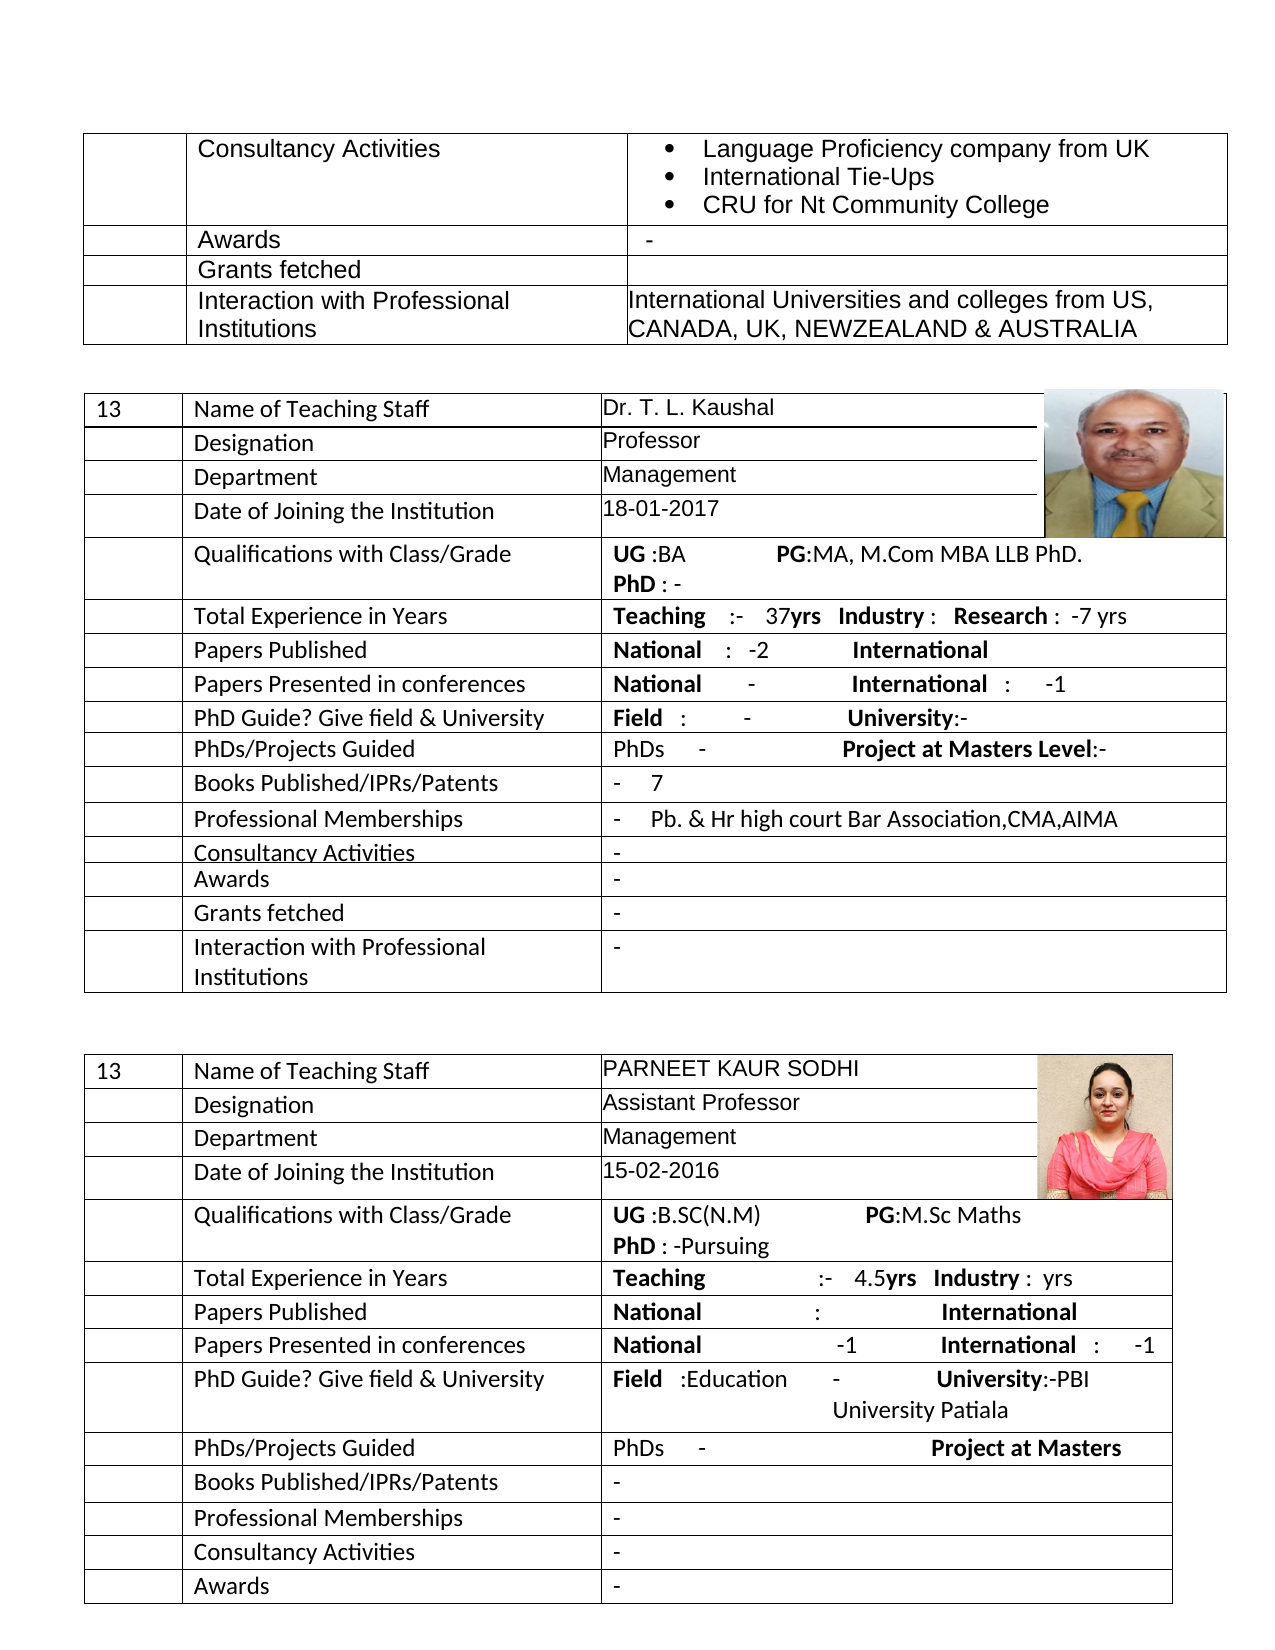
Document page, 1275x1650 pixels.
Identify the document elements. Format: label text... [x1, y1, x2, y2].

table_cell [85, 1536, 182, 1569]
table_cell - University:- [715, 702, 1226, 732]
table_cell [85, 1503, 182, 1535]
table_cell [85, 1329, 182, 1362]
table_cell :- 37yrs Industry : Research : -7 yrs [715, 600, 1226, 633]
table_cell Papers Presented in conferences [183, 668, 601, 701]
table_cell Papers Published [183, 634, 601, 667]
table_header Dr. T. L. Kaushal [602, 394, 1037, 426]
table_cell Professional Memberships [183, 1503, 601, 1535]
table_cell [85, 1296, 182, 1328]
table_cell National [602, 1329, 804, 1362]
table_cell Interaction with Professional Institutions [187, 286, 627, 343]
table_cell - [602, 1570, 1172, 1603]
table_cell Management [602, 461, 1037, 494]
table_cell Papers Presented in conferences [183, 1329, 601, 1362]
table_cell Management [602, 1123, 1037, 1156]
table_cell PG:MA, M.Com MBA LLB PhD. [715, 538, 1226, 599]
table_cell [85, 461, 182, 494]
table_cell Grants fetched [187, 256, 627, 285]
table_cell Qualifications with Class/Grade [183, 538, 601, 599]
table_cell : -2 International [715, 634, 1226, 667]
table_cell UG :BA PhD : - [602, 538, 715, 599]
table_cell - [602, 931, 1226, 992]
table_cell Language Proficiency company from UK International Tie-Ups CRU for Nt Community College [628, 134, 1227, 225]
table_cell [85, 767, 182, 802]
table_cell Professor [602, 428, 1037, 460]
table_cell UG :B.SC(N.M) PhD : -Pursuing [602, 1200, 804, 1261]
table_cell Field :Education [602, 1363, 804, 1432]
table_cell Department [183, 461, 601, 494]
table_cell - International : -1 [715, 668, 1226, 701]
table_cell Consultancy Activities [187, 134, 627, 225]
table_cell 18-01-2017 [602, 495, 1037, 537]
table_cell [85, 803, 182, 836]
table_cell Total Experience in Years [183, 600, 601, 633]
table_cell 15-02-2016 [602, 1157, 1037, 1198]
table_cell [85, 1570, 182, 1603]
table_cell - [602, 897, 1226, 930]
table_cell PhDs - [602, 1433, 804, 1465]
table_cell Interaction with Professional Institutions [183, 931, 601, 992]
table_header PARNEET KAUR SODHI [602, 1055, 1037, 1088]
table_cell Consultancy Activities [183, 1536, 601, 1569]
table_cell [85, 600, 182, 633]
table_cell Teaching [602, 1262, 804, 1294]
table_header 13 [85, 394, 182, 426]
table_cell Grants fetched [183, 897, 601, 930]
table_cell [85, 702, 182, 732]
table_cell Date of Joining the Institution [183, 495, 601, 537]
table_cell - University:-PBI University Patiala [804, 1363, 1172, 1432]
table_cell [84, 134, 186, 225]
table_cell [85, 863, 182, 896]
table_cell [84, 256, 186, 285]
table_cell 7 [602, 767, 1226, 802]
table_header [1037, 394, 1044, 537]
table_cell PhD Guide? Give field & University [183, 702, 601, 732]
table_cell [85, 634, 182, 667]
table_cell Assistant Professor [602, 1089, 1037, 1122]
table_cell Date of Joining the Institution [183, 1157, 601, 1198]
table_cell Consultancy Activities [183, 837, 601, 862]
table_cell Pb. & Hr high court Bar Association,CMA,AIMA [602, 803, 1226, 836]
picture [1037, 1055, 1173, 1199]
table_cell [628, 256, 1227, 285]
table_cell National [602, 668, 715, 701]
table_cell [85, 1433, 182, 1465]
table_cell Department [183, 1123, 601, 1156]
table_cell National [602, 1296, 804, 1328]
table_cell Project at Masters Level:- [804, 1433, 1172, 1465]
table_cell Qualifications with Class/Grade [183, 1200, 601, 1261]
table_cell Teaching [602, 600, 715, 633]
table_cell Awards [183, 1570, 601, 1603]
table_cell Books Published/IPRs/Patents [183, 767, 601, 802]
table_cell [85, 931, 182, 992]
table_cell Designation [183, 428, 601, 460]
table_cell [85, 668, 182, 701]
table_cell - [602, 1536, 1172, 1569]
table_cell [85, 1123, 182, 1156]
table_header Name of Teaching Staff [183, 394, 601, 426]
table_cell Designation [183, 1089, 601, 1122]
table_cell Papers Published [183, 1296, 601, 1328]
table_cell Total Experience in Years [183, 1262, 601, 1294]
table_cell :- 4.5yrs Industry : yrs Research : -7 [804, 1262, 1172, 1294]
table_cell PhD Guide? Give field & University [183, 1363, 601, 1432]
table_cell [85, 495, 182, 537]
table_header Name of Teaching Staff [183, 1055, 601, 1088]
table_cell [85, 1089, 182, 1122]
table_cell Field : [602, 702, 715, 732]
picture [1044, 389, 1224, 538]
table_cell - [628, 226, 1227, 255]
table_cell [85, 1262, 182, 1294]
table_cell PhDs/Projects Guided [183, 1433, 601, 1465]
table_cell [85, 837, 182, 862]
table_cell [84, 226, 186, 255]
table_cell Project at Masters Level:- [715, 733, 1226, 766]
table_cell PG:M.Sc Maths [804, 1200, 1172, 1261]
table_cell [85, 1466, 182, 1502]
table_cell -1 International : -1 [804, 1329, 1172, 1362]
table_cell [85, 897, 182, 930]
table_cell - [602, 1466, 1172, 1502]
table_cell Awards [183, 863, 601, 896]
table_cell National [602, 634, 715, 667]
table_cell [85, 428, 182, 460]
table_cell [85, 1363, 182, 1432]
table_cell [85, 1157, 182, 1198]
table_cell Books Published/IPRs/Patents [183, 1466, 601, 1502]
table_cell [85, 1200, 182, 1261]
table_cell - [602, 863, 1226, 896]
table_cell PhDs - [602, 733, 715, 766]
table_cell [85, 733, 182, 766]
table_cell [85, 538, 182, 599]
table_header 13 [85, 1055, 182, 1088]
table_cell [84, 286, 186, 343]
table_cell International Universities and colleges from US, CANADA, UK, NEWZEALAND & AUSTRALIA [628, 286, 1227, 343]
table_cell - [602, 1503, 1172, 1535]
table_cell PhDs/Projects Guided [183, 733, 601, 766]
table_cell Awards [187, 226, 627, 255]
table_cell Professional Memberships [183, 803, 601, 836]
table_cell : International [804, 1296, 1172, 1328]
table_cell - [602, 837, 1226, 862]
